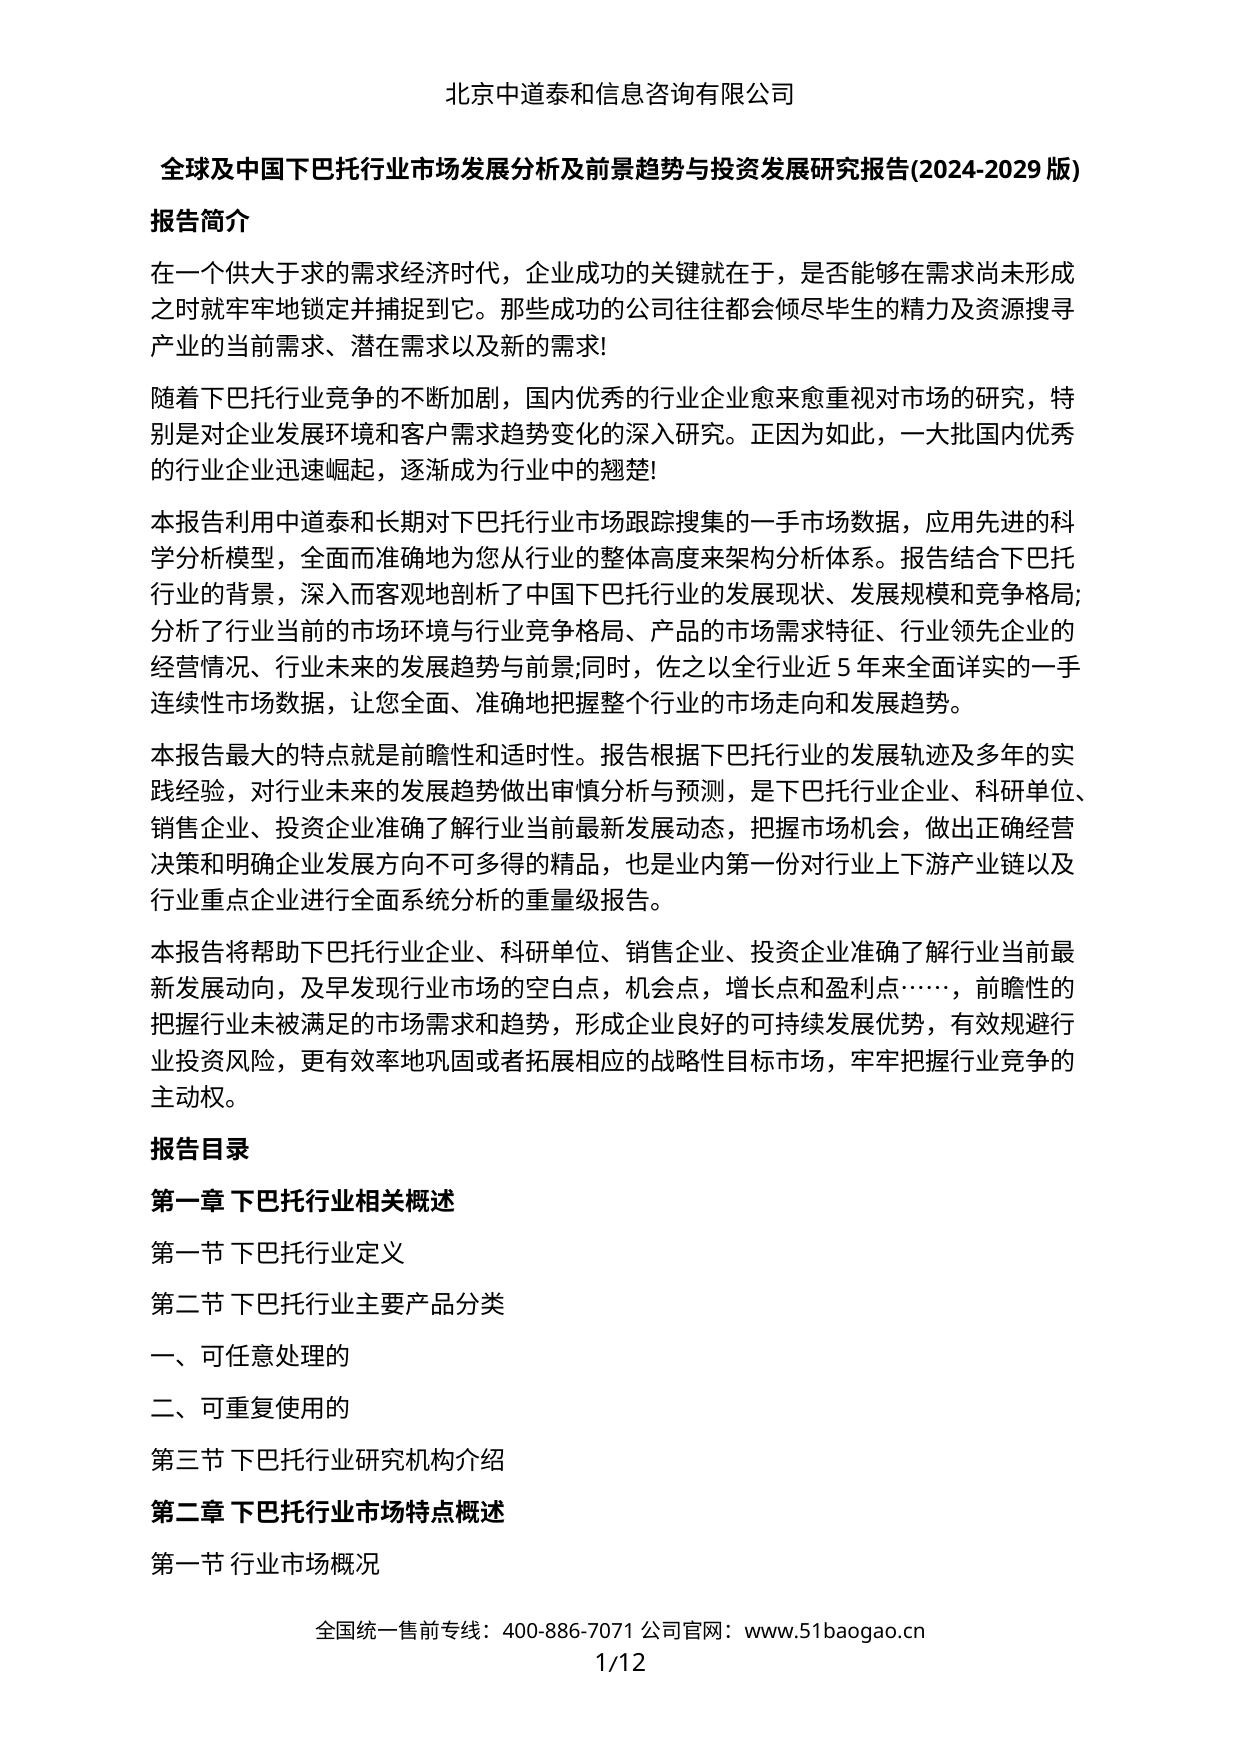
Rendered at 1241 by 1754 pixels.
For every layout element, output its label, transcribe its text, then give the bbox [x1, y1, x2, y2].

text 报告目录 [150, 1129, 1090, 1166]
text 第二节 下巴托行业主要产品分类 [150, 1285, 1090, 1321]
text 第二章 下巴托行业市场特点概述 [150, 1492, 1090, 1529]
text 一、可任意处理的 [150, 1337, 1090, 1373]
text 第一节 下巴托行业定义 [150, 1233, 1090, 1269]
text 在一个供大于求的需求经济时代，企业成功的关键就在于，是否能够在需求尚未形成之时就牢牢地锁定并捕捉到它。那些成功的公司往往都会倾尽毕生的精力及资源搜寻产业的当前需求、潜在需求以及新的需求! [150, 254, 1090, 362]
text 第一章 下巴托行业相关概述 [150, 1181, 1090, 1217]
text 第一节 行业市场概况 [150, 1544, 1090, 1581]
text 二、可重复使用的 [150, 1389, 1090, 1425]
text 本报告将帮助下巴托行业企业、科研单位、销售企业、投资企业准确了解行业当前最新发展动向，及早发现行业市场的空白点，机会点，增长点和盈利点……，前瞻性的把握行业未被满足的市场需求和趋势，形成企业良好的可持续发展优势，有效规避行业投资风险，更有效率地巩固或者拓展相应的战略性目标市场，牢牢把握行业竞争的主动权。 [150, 932, 1090, 1114]
text 本报告利用中道泰和长期对下巴托行业市场跟踪搜集的一手市场数据，应用先进的科学分析模型，全面而准确地为您从行业的整体高度来架构分析体系。报告结合下巴托行业的背景，深入而客观地剖析了中国下巴托行业的发展现状、发展规模和竞争格局;分析了行业当前的市场环境与行业竞争格局、产品的市场需求特征、行业领先企业的经营情况、行业未来的发展趋势与前景;同时，佐之以全行业近5年来全面详实的一手连续性市场数据，让您全面、准确地把握整个行业的市场走向和发展趋势。 [150, 502, 1090, 720]
text 全球及中国下巴托行业市场发展分析及前景趋势与投资发展研究报告(2024-2029版) [150, 150, 1090, 186]
text 第三节 下巴托行业研究机构介绍 [150, 1441, 1090, 1477]
text 报告简介 [150, 202, 1090, 238]
text 随着下巴托行业竞争的不断加剧，国内优秀的行业企业愈来愈重视对市场的研究，特别是对企业发展环境和客户需求趋势变化的深入研究。正因为如此，一大批国内优秀的行业企业迅速崛起，逐渐成为行业中的翘楚! [150, 378, 1090, 487]
text 本报告最大的特点就是前瞻性和适时性。报告根据下巴托行业的发展轨迹及多年的实践经验，对行业未来的发展趋势做出审慎分析与预测，是下巴托行业企业、科研单位、销售企业、投资企业准确了解行业当前最新发展动态，把握市场机会，做出正确经营决策和明确企业发展方向不可多得的精品，也是业内第一份对行业上下游产业链以及行业重点企业进行全面系统分析的重量级报告。 [150, 736, 1090, 917]
